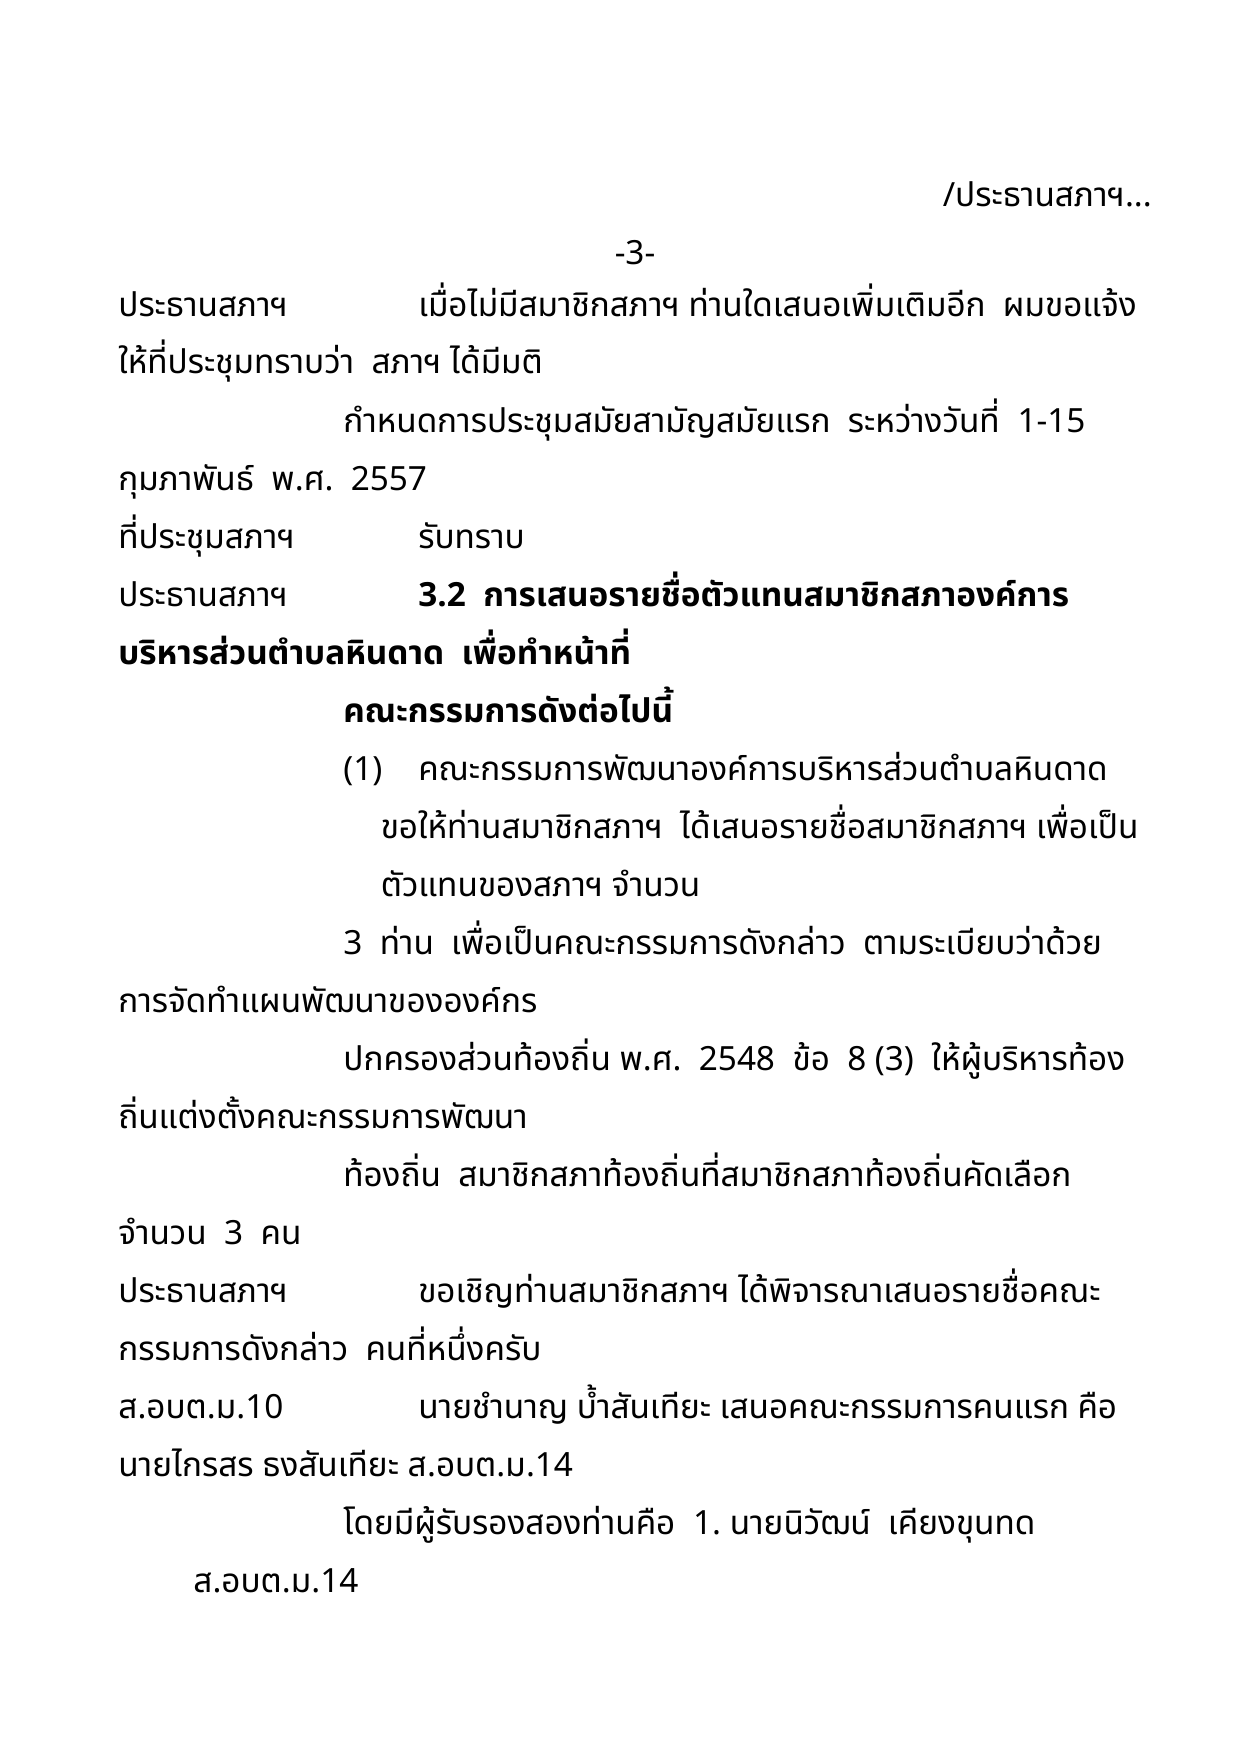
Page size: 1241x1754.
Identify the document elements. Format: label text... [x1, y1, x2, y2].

list ประธานสภาฯ ขอเชิญท่านสมาชิกสภาฯ ได้พิจารณาเสนอรายชื่อคณะกรรมการดังกล่าว คนที่หนึ่งครับ [118, 1267, 1152, 1375]
list โดยมีผู้รับรองสองท่านคือ 1. นายนิวัฒน์ เคียงขุนทด ส.อบต.ม.14 [118, 1499, 1152, 1607]
text คณะกรรมการดังต่อไปนี้ [118, 687, 1152, 737]
text ประธานสภาฯ 3.2 การเสนอรายชื่อตัวแทนสมาชิกสภาองค์การบริหารส่วนตำบลหินดาด เพื่อทำหน้าที่ [118, 571, 1152, 679]
list คณะกรรมการพัฒนาองค์การบริหารส่วนตำบลหินดาด [343, 744, 1152, 795]
text กำหนดการประชุมสมัยสามัญสมัยแรก ระหว่างวันที่ 1-15 กุมภาพันธ์ พ.ศ. 2557 [118, 396, 1152, 505]
list 3 ท่าน เพื่อเป็นคณะกรรมการดังกล่าว ตามระเบียบว่าด้วยการจัดทำแผนพัฒนาขององค์กร [118, 918, 1152, 1027]
text /ประธานสภาฯ... [118, 170, 1152, 221]
list ปกครองส่วนท้องถิ่น พ.ศ. 2548 ข้อ 8 (3) ให้ผู้บริหารท้องถิ่นแต่งตั้งคณะกรรมการพัฒนา [118, 1034, 1152, 1143]
list ส.อบต.ม.10 นายชำนาญ บ้ำสันเทียะ เสนอคณะกรรมการคนแรก คือ นายไกรสร ธงสันเทียะ ส.อบต.ม.14 [118, 1382, 1152, 1491]
text ประธานสภาฯ เมื่อไม่มีสมาชิกสภาฯ ท่านใดเสนอเพิ่มเติมอีก ผมขอแจ้งให้ที่ประชุมทราบว่า สภาฯ ได้มีมติ [118, 281, 1152, 389]
text -3- [118, 228, 1152, 274]
text ที่ประชุมสภาฯ รับทราบ [118, 513, 1152, 563]
list ท้องถิ่น สมาชิกสภาท้องถิ่นที่สมาชิกสภาท้องถิ่นคัดเลือก จำนวน 3 คน [118, 1151, 1152, 1259]
list ขอให้ท่านสมาชิกสภาฯ ได้เสนอรายชื่อสมาชิกสภาฯ เพื่อเป็นตัวแทนของสภาฯ จำนวน [381, 803, 1152, 911]
